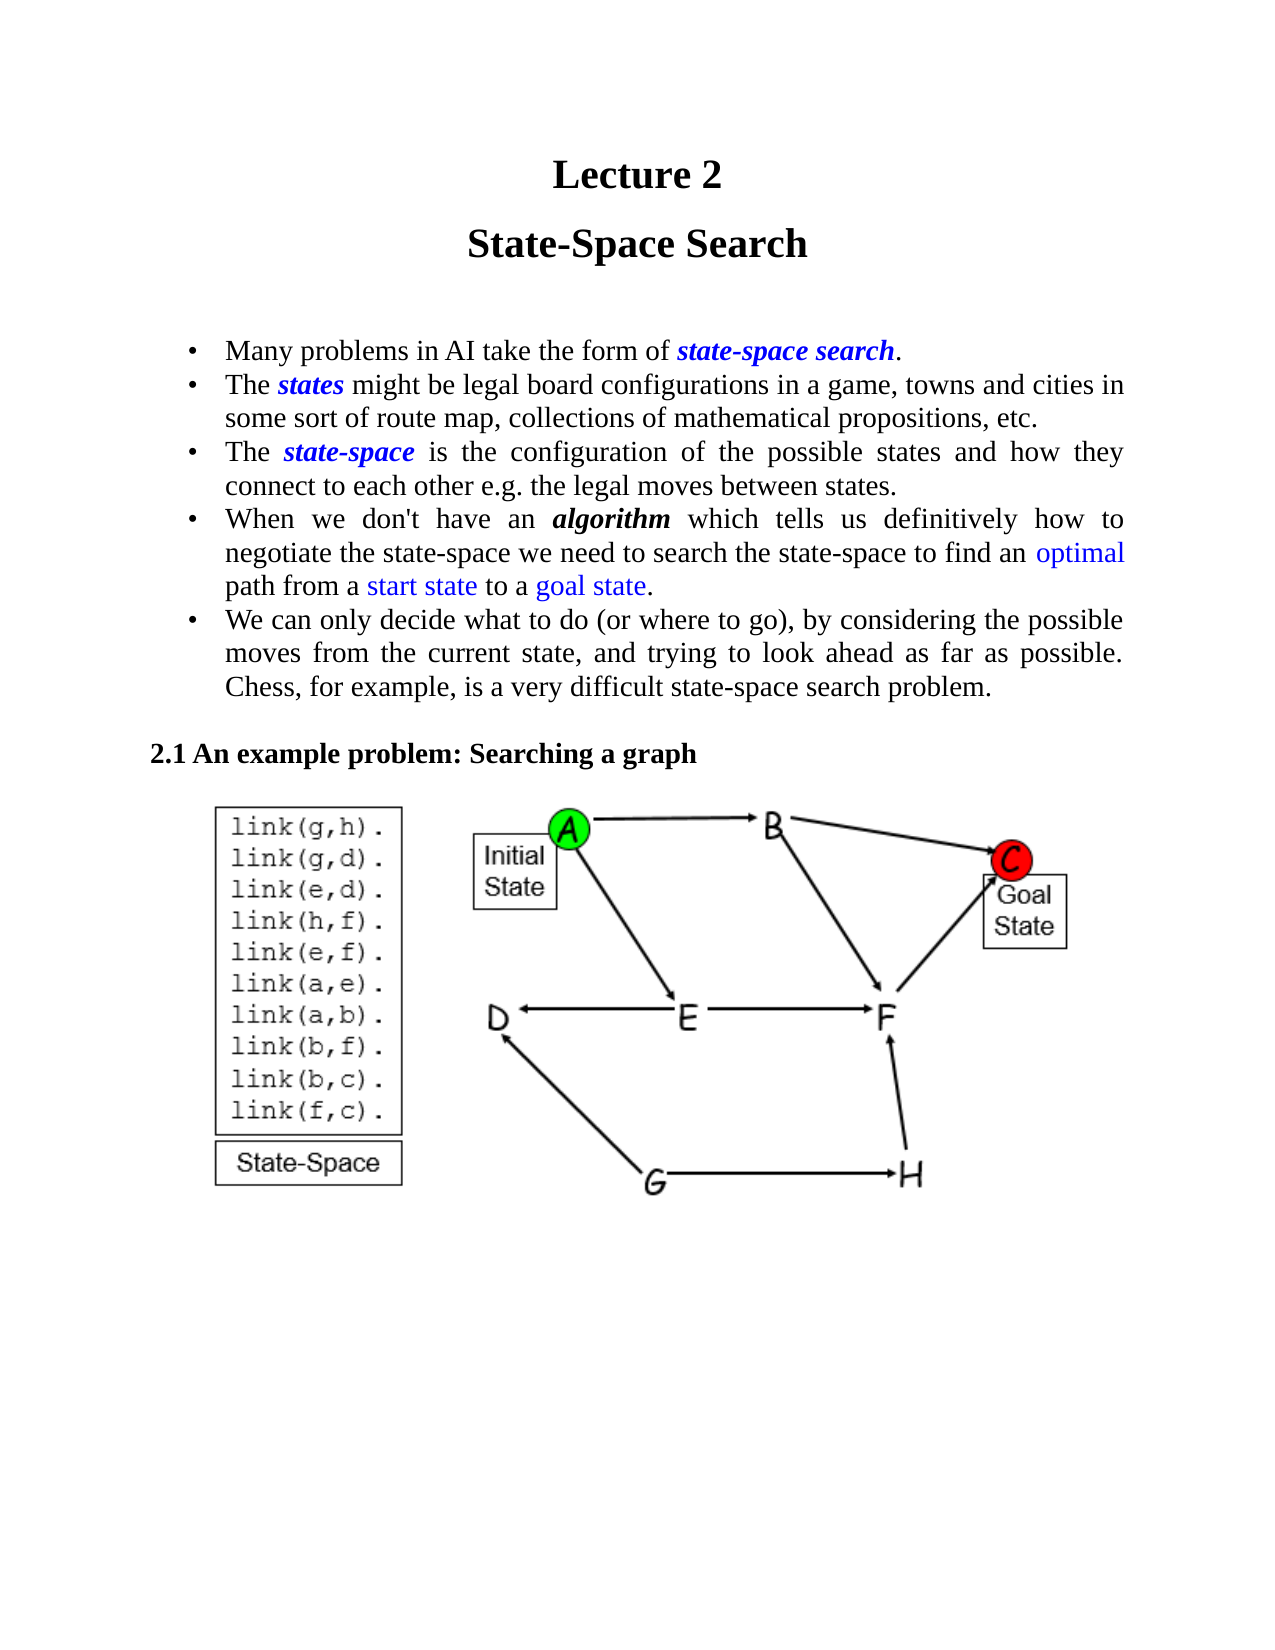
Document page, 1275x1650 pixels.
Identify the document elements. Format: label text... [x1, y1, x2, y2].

text Lecture 2 [150, 150, 1125, 198]
text 2.1 An example problem: Searching a graph [150, 736, 1125, 769]
list The states might be legal board configurations in a game, towns and cities in some sort of route map, collections of mathematical propositions, etc. [187, 367, 1125, 434]
text State-Space Search [150, 218, 1125, 266]
picture [198, 788, 1077, 1208]
list We can only decide what to do (or where to go), by considering the possible moves from the current state, and trying to look ahead as far as possible. Chess, for example, is a very difficult state-space search problem. [187, 602, 1125, 702]
list When we don't have an algorithm which tells us definitively how to negotiate the state-space we need to search the state-space to find an optimal path from a start state to a goal state. [187, 501, 1125, 602]
list Many problems in AI take the form of state-space search. [187, 333, 1125, 367]
list The state-space is the configuration of the possible states and how they connect to each other e.g. the legal moves between states. [187, 434, 1125, 501]
